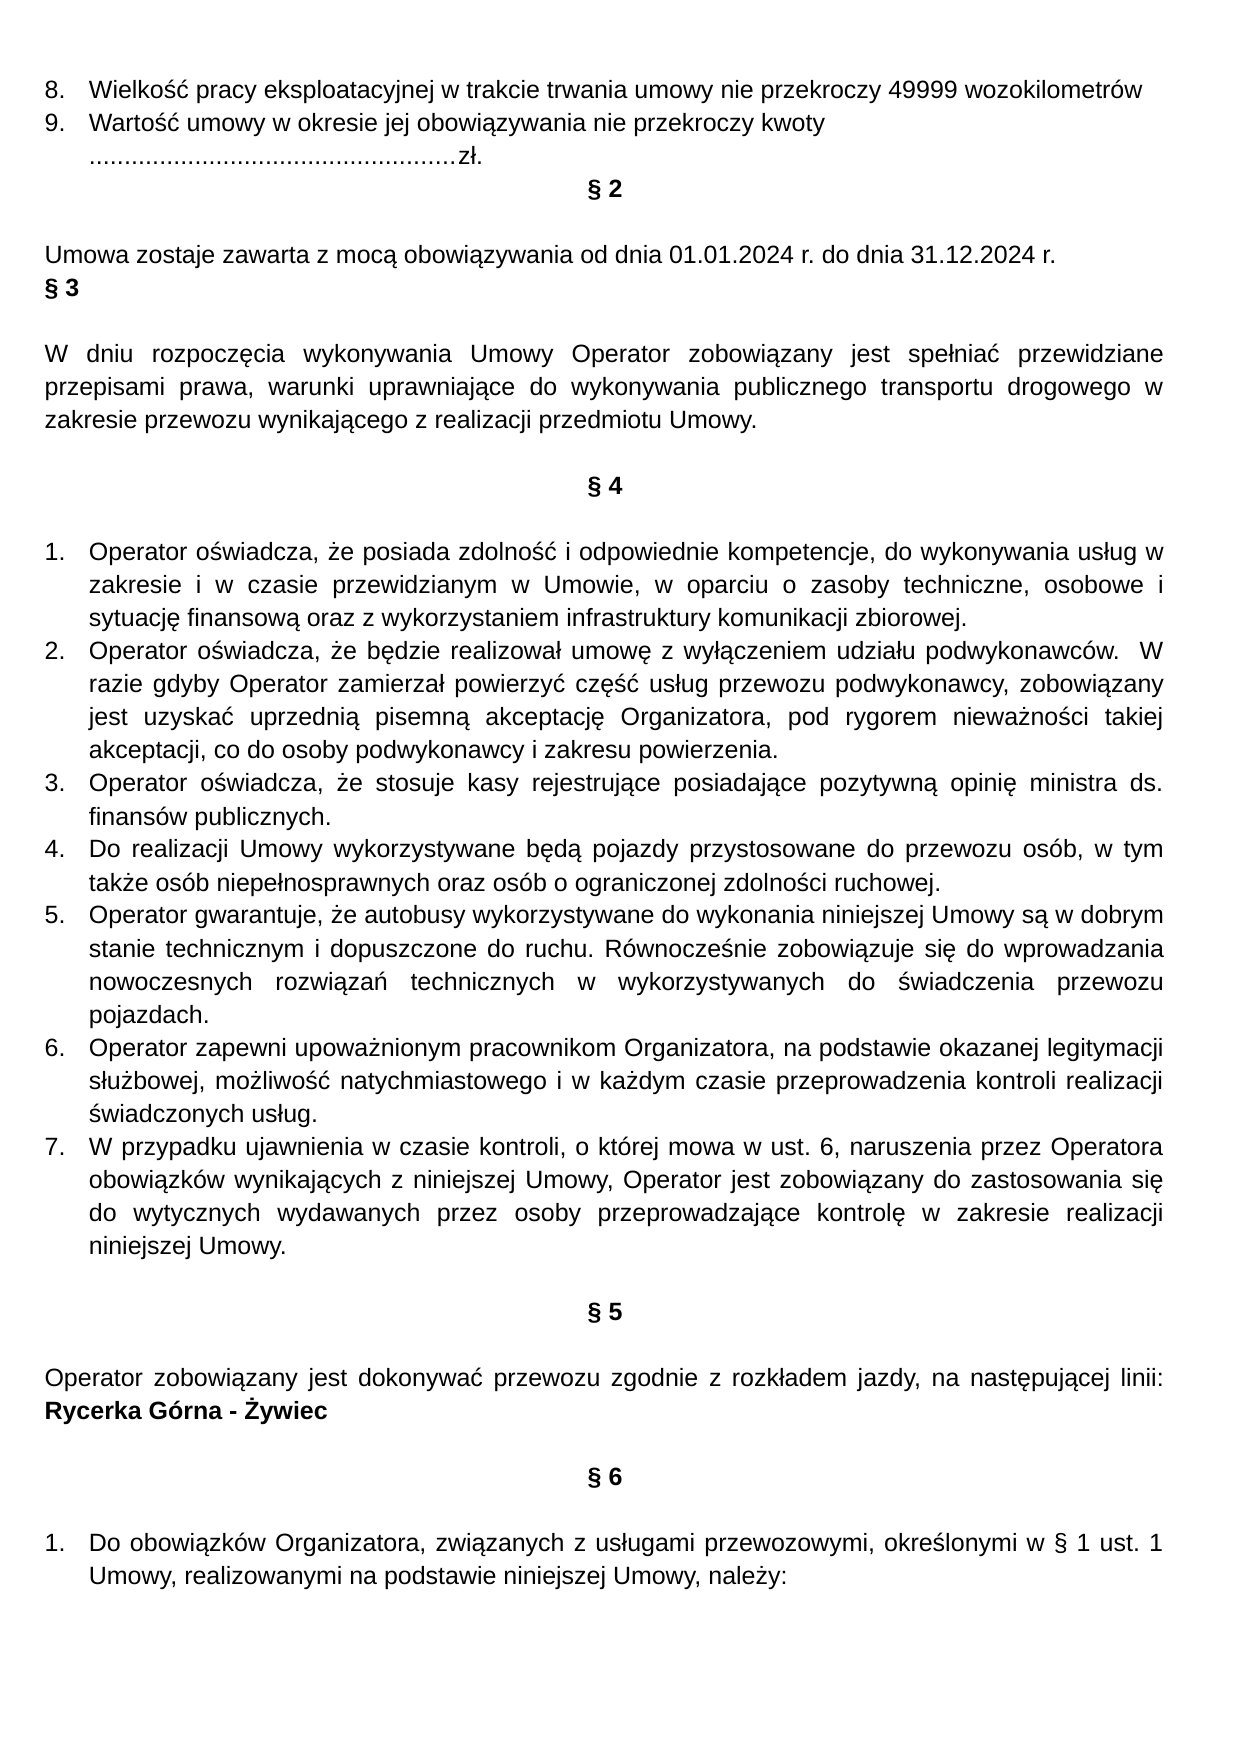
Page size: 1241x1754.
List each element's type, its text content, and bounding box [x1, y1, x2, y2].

text Operator zobowiązany jest dokonywać przewozu zgodnie z rozkładem jazdy, na następującej linii: Rycerka Górna - Żywiec [44, 1363, 1165, 1424]
text § 4 [44, 471, 1165, 500]
list Operator oświadcza, że posiada zdolność i odpowiednie kompetencje, do wykonywania usług w zakresie i w czasie przewidzianym w Umowie, w oparciu o zasoby techniczne, osobowe i sytuację finansową oraz z wykorzystaniem infrastruktury komunikacji zbiorowej. [44, 537, 1165, 632]
list Do realizacji Umowy wykorzystywane będą pojazdy przystosowane do przewozu osób, w tym także osób niepełnosprawnych oraz osób o ograniczonej zdolności ruchowej. [44, 834, 1165, 896]
text zł. [44, 141, 1165, 170]
text Umowa zostaje zawarta z mocą obowiązywania od dnia 01.01.2024 r. do dnia 31.12.2024 r. [44, 240, 1165, 269]
text § 6 [44, 1462, 1165, 1491]
list Operator oświadcza, że stosuje kasy rejestrujące posiadające pozytywną opinię ministra ds. finansów publicznych. [44, 768, 1165, 830]
list Operator oświadcza, że będzie realizował umowę z wyłączeniem udziału podwykonawców. W razie gdyby Operator zamierzał powierzyć część usług przewozu podwykonawcy, zobowiązany jest uzyskać uprzednią pisemną akceptację Organizatora, pod rygorem nieważności takiej akceptacji, co do osoby podwykonawcy i zakresu powierzenia. [44, 636, 1165, 764]
list Operator zapewni upoważnionym pracownikom Organizatora, na podstawie okazanej legitymacji służbowej, możliwość natychmiastowego i w każdym czasie przeprowadzenia kontroli realizacji świadczonych usług. [44, 1033, 1165, 1127]
text § 3 [44, 273, 1165, 302]
list Operator gwarantuje, że autobusy wykorzystywane do wykonania niniejszej Umowy są w dobrym stanie technicznym i dopuszczone do ruchu. Równocześnie zobowiązuje się do wprowadzania nowoczesnych rozwiązań technicznych w wykorzystywanych do świadczenia przewozu pojazdach. [44, 901, 1165, 1028]
list W przypadku ujawnienia w czasie kontroli, o której mowa w ust. 6, naruszenia przez Operatora obowiązków wynikających z niniejszej Umowy, Operator jest zobowiązany do zastosowania się do wytycznych wydawanych przez osoby przeprowadzające kontrolę w zakresie realizacji niniejszej Umowy. [44, 1132, 1165, 1259]
list Do obowiązków Organizatora, związanych z usługami przewozowymi, określonymi w § 1 ust. 1 Umowy, realizowanymi na podstawie niniejszej Umowy, należy: [44, 1528, 1165, 1590]
list Wielkość pracy eksploatacyjnej w trakcie trwania umowy nie przekroczy 49999 wozokilometrów [44, 75, 1165, 104]
text W dniu rozpoczęcia wykonywania Umowy Operator zobowiązany jest spełniać przewidziane przepisami prawa, warunki uprawniające do wykonywania publicznego transportu drogowego w zakresie przewozu wynikającego z realizacji przedmiotu Umowy. [44, 339, 1165, 434]
list Wartość umowy w okresie jej obowiązywania nie przekroczy kwoty [44, 108, 1165, 137]
text § 2 [44, 174, 1165, 203]
text § 5 [44, 1297, 1165, 1326]
